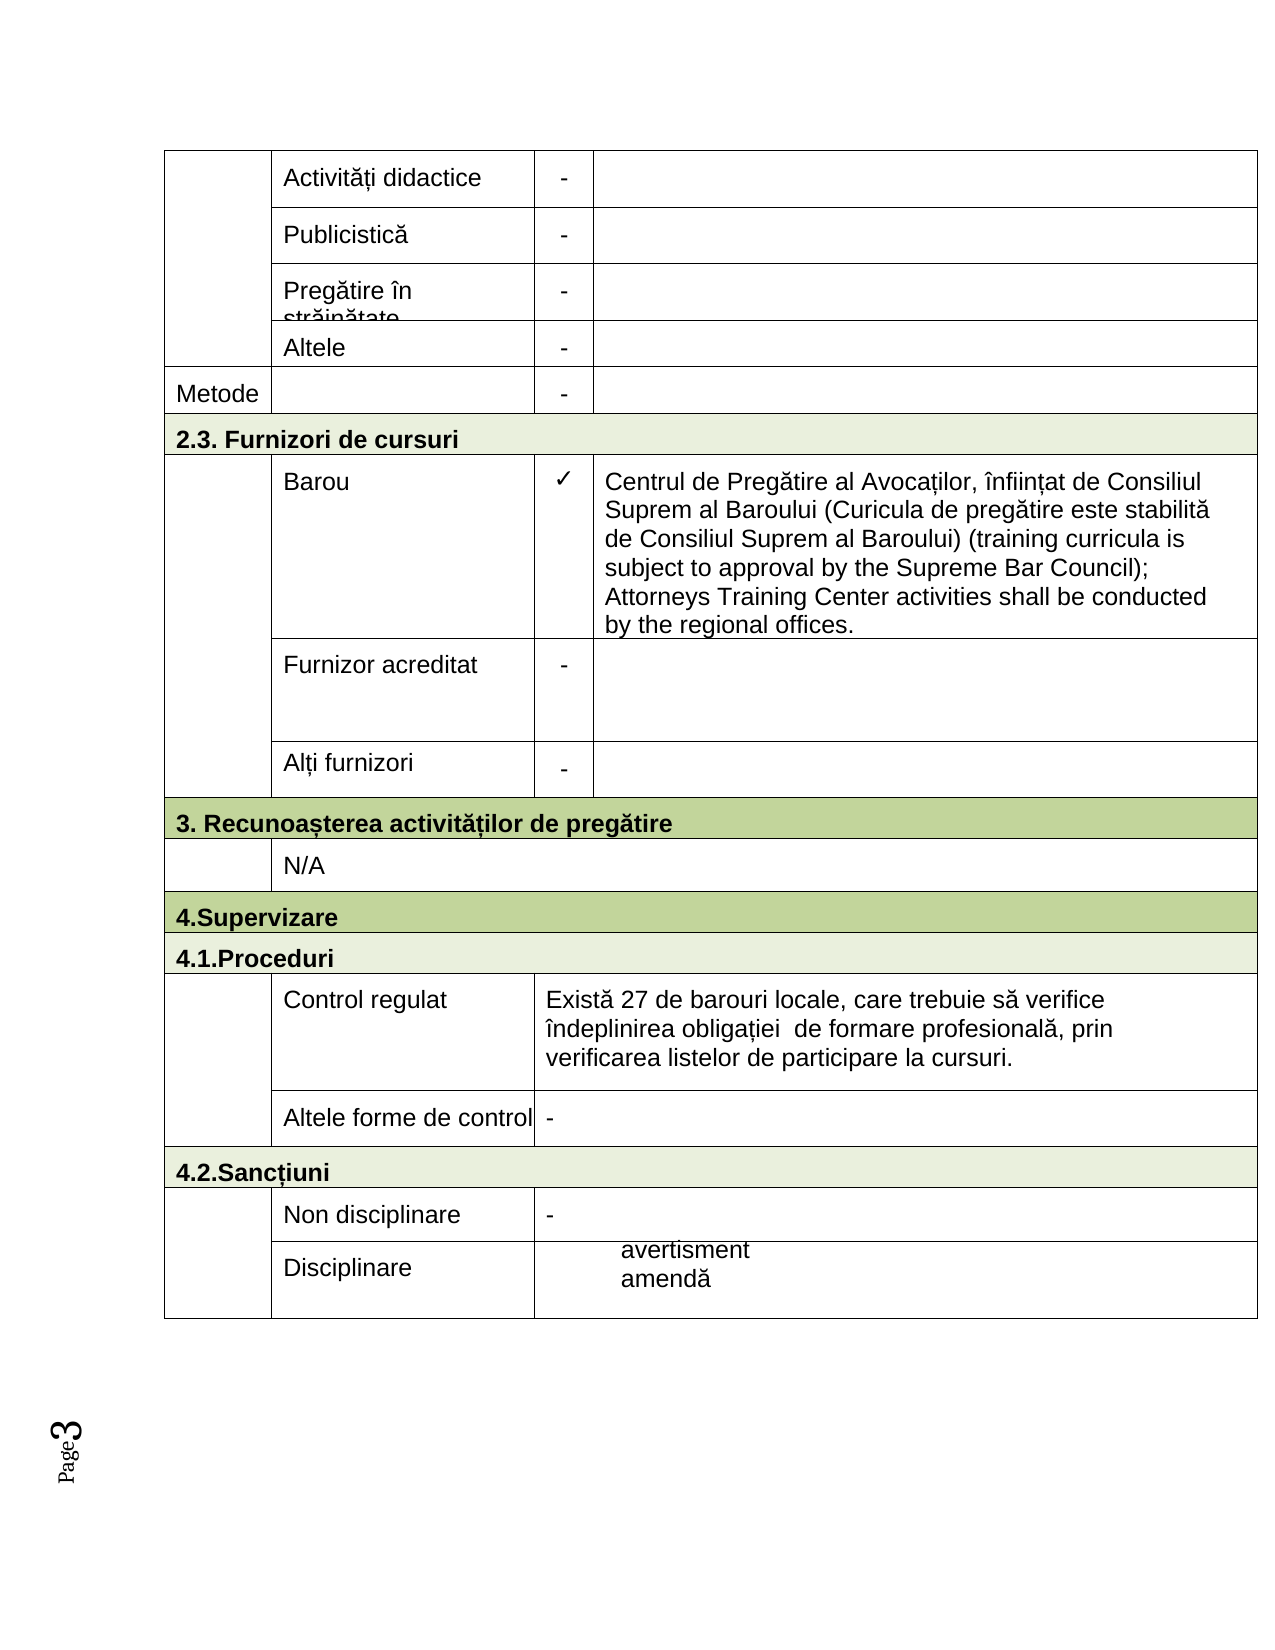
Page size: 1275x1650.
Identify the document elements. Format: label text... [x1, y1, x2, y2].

table_cell [165, 839, 271, 891]
table_cell [165, 455, 271, 797]
table_cell Disciplinare [272, 1242, 534, 1318]
table_cell - [535, 1091, 1257, 1146]
table_cell 4.2.Sancțiuni [165, 1147, 1257, 1187]
table_cell ✓ [535, 455, 593, 638]
table_cell Există 27 de barouri locale, care trebuie să verifice îndeplinirea obligației de formare profesională, prin verificarea listelor de participare la cursuri. [535, 974, 1257, 1090]
table_cell Furnizor acreditat [272, 639, 534, 741]
table_cell [594, 639, 1257, 741]
table_cell Pregătire în străinătate [272, 264, 534, 320]
table_cell - [535, 151, 593, 207]
table_cell Barou [272, 455, 534, 638]
table_cell - [535, 367, 593, 413]
table_cell Centrul de Pregătire al Avocaților, înființat de Consiliul Suprem al Baroului (Curicula de pregătire este stabilită de Consiliul Suprem al Baroului) (training curricula is subject to approval by the Supreme Bar Council); Attorneys Training Center activities shall be conducted by the regional offices. [594, 455, 1257, 638]
table_cell - [535, 321, 593, 366]
table_cell Metode [165, 367, 271, 413]
table_cell Altele [272, 321, 534, 366]
table_cell Publicistică [272, 208, 534, 263]
table_cell - [535, 1188, 1257, 1241]
table_cell [594, 321, 1257, 366]
table_cell Alți furnizori [272, 742, 534, 797]
table_cell [594, 264, 1257, 320]
table_cell [272, 367, 534, 413]
table_cell Control regulat [272, 974, 534, 1090]
table_cell - [535, 639, 593, 741]
table_cell 4.Supervizare [165, 892, 1257, 932]
table_cell avertisment amendă [535, 1242, 1257, 1318]
table_cell Altele forme de control [272, 1091, 534, 1146]
table_cell [594, 208, 1257, 263]
table_cell - [535, 264, 593, 320]
table_cell - [535, 208, 593, 263]
table_cell [594, 367, 1257, 413]
table_cell 3. Recunoașterea activităților de pregătire [165, 798, 1257, 838]
table_cell [165, 1188, 271, 1318]
table_cell - [535, 742, 593, 797]
table_cell N/A [272, 839, 1257, 891]
table_cell 4.1.Proceduri [165, 933, 1257, 973]
table_cell 2.3. Furnizori de cursuri [165, 414, 1257, 454]
table_cell [594, 742, 1257, 797]
table_cell Non disciplinare NNon-disciplinare [272, 1188, 534, 1241]
table_cell Activități didactice [272, 151, 534, 207]
table_cell [594, 151, 1257, 207]
table_cell [165, 974, 271, 1146]
